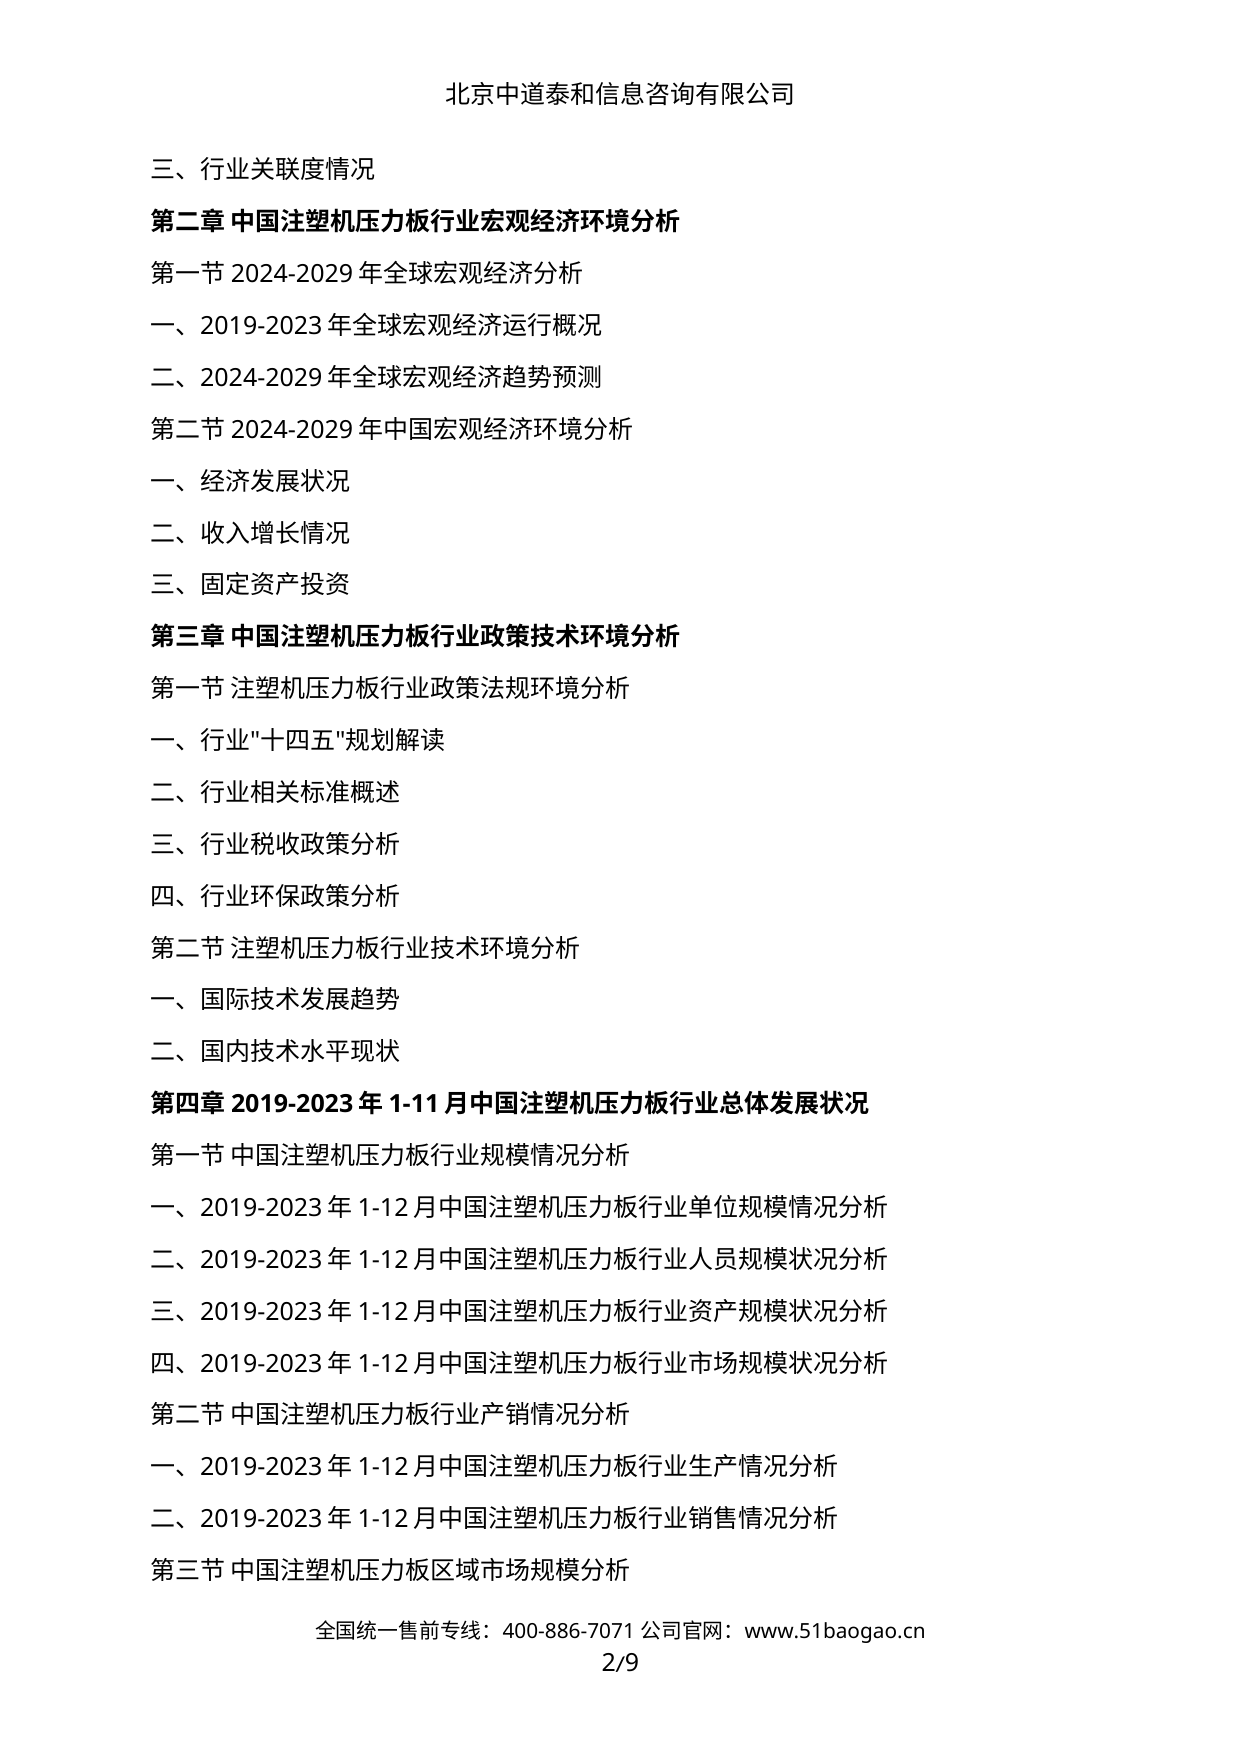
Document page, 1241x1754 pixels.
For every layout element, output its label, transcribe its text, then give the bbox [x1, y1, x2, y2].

text 第二节 中国注塑机压力板行业产销情况分析 [150, 1395, 1090, 1431]
text 二、国内技术水平现状 [150, 1032, 1090, 1068]
text 第二节 注塑机压力板行业技术环境分析 [150, 928, 1090, 964]
text 二、收入增长情况 [150, 513, 1090, 549]
text 一、2019-2023年1-12月中国注塑机压力板行业生产情况分析 [150, 1447, 1090, 1483]
text 第四章 2019-2023年1-11月中国注塑机压力板行业总体发展状况 [150, 1084, 1090, 1120]
text 第二章 中国注塑机压力板行业宏观经济环境分析 [150, 202, 1090, 238]
text 一、经济发展状况 [150, 461, 1090, 497]
text 一、2019-2023年1-12月中国注塑机压力板行业单位规模情况分析 [150, 1187, 1090, 1224]
text 二、行业相关标准概述 [150, 772, 1090, 809]
text 第二节 2024-2029年中国宏观经济环境分析 [150, 409, 1090, 446]
text 第三章 中国注塑机压力板行业政策技术环境分析 [150, 617, 1090, 653]
text 二、2019-2023年1-12月中国注塑机压力板行业销售情况分析 [150, 1499, 1090, 1535]
text 二、2024-2029年全球宏观经济趋势预测 [150, 357, 1090, 394]
text 三、2019-2023年1-12月中国注塑机压力板行业资产规模状况分析 [150, 1291, 1090, 1327]
text 三、行业税收政策分析 [150, 824, 1090, 861]
text 第一节 注塑机压力板行业政策法规环境分析 [150, 669, 1090, 705]
text 一、2019-2023年全球宏观经济运行概况 [150, 306, 1090, 342]
text 四、行业环保政策分析 [150, 876, 1090, 912]
text 四、2019-2023年1-12月中国注塑机压力板行业市场规模状况分析 [150, 1343, 1090, 1379]
text 第一节 2024-2029年全球宏观经济分析 [150, 254, 1090, 290]
text 三、行业关联度情况 [150, 150, 1090, 186]
text 二、2019-2023年1-12月中国注塑机压力板行业人员规模状况分析 [150, 1239, 1090, 1276]
text 第三节 中国注塑机压力板区域市场规模分析 [150, 1551, 1090, 1587]
text 三、固定资产投资 [150, 565, 1090, 601]
text 一、行业"十四五"规划解读 [150, 721, 1090, 757]
text 第一节 中国注塑机压力板行业规模情况分析 [150, 1136, 1090, 1172]
text 一、国际技术发展趋势 [150, 980, 1090, 1016]
